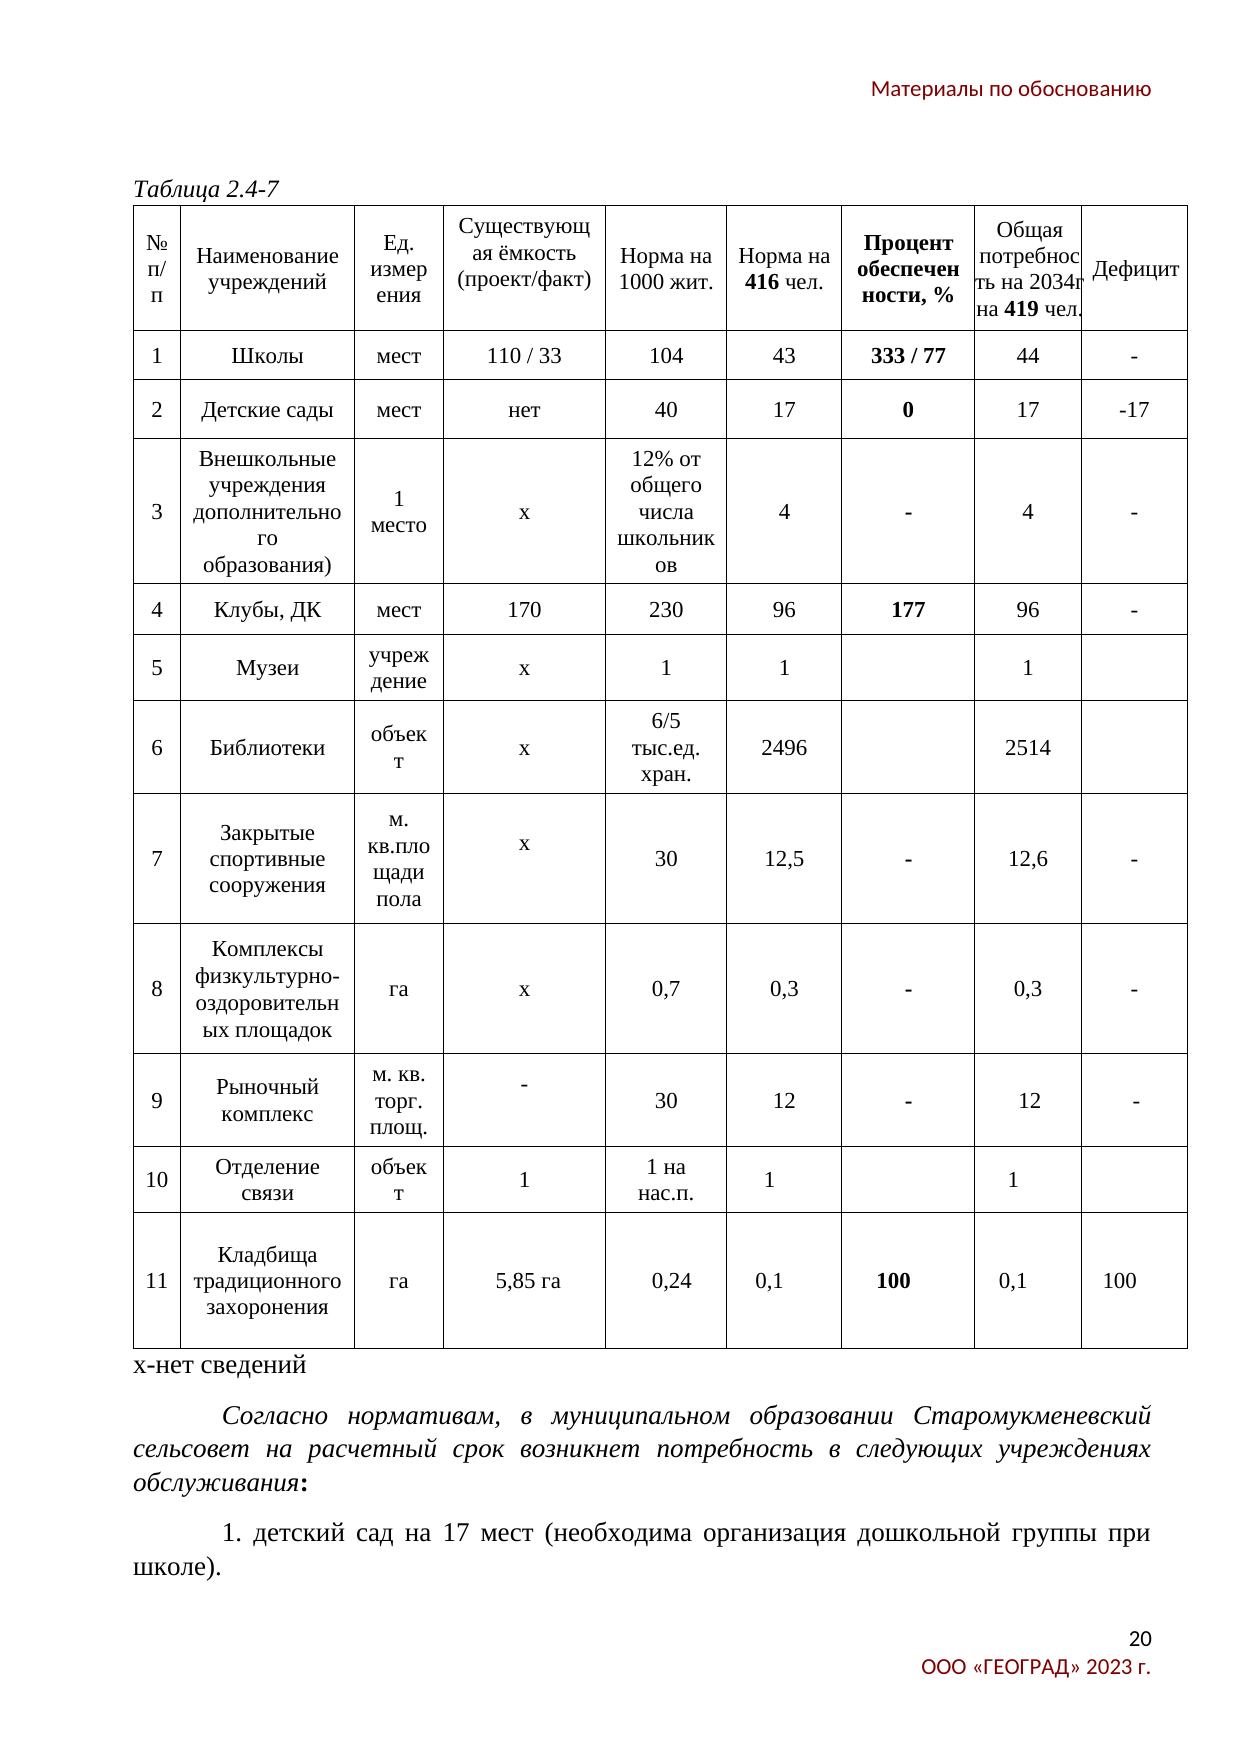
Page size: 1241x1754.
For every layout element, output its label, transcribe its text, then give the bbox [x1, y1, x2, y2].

text Таблица 2.4-7 [133, 174, 1152, 203]
table_cell 40 [606, 380, 726, 438]
table_cell 12% от общего числа школьников [606, 439, 726, 583]
table_cell 4 [134, 584, 180, 634]
table_header Существующая ёмкость (проект/факт) [444, 206, 605, 330]
table_cell 100 [1082, 1213, 1187, 1347]
table_cell Комплексы физкультурно- оздоровительных площадок [181, 924, 354, 1053]
table_cell 0,3 [727, 924, 841, 1053]
table_cell Школы [181, 331, 354, 379]
table_cell х [444, 635, 605, 700]
table_cell м. кв. торг. площ. [355, 1054, 443, 1146]
table_cell х [444, 794, 605, 923]
table_cell 0 [842, 380, 974, 438]
table_cell 9 [134, 1054, 180, 1146]
table_cell 333 / 77 [842, 331, 974, 379]
table_cell 100 [842, 1213, 974, 1347]
table_cell - [842, 1054, 974, 1146]
table_cell 44 [975, 331, 1081, 379]
table_cell х [444, 701, 605, 793]
table_header Норма на 416 чел. [727, 206, 841, 330]
table_cell м. кв.площади пола [355, 794, 443, 923]
table_cell 1 [134, 331, 180, 379]
table_cell 30 [606, 794, 726, 923]
table_cell [842, 635, 974, 700]
text х-нет сведений [133, 1349, 1152, 1380]
table_header Общая потребность на 2034г на 419 чел. [975, 206, 1081, 330]
table_cell - [1082, 1054, 1187, 1146]
table_cell 2 [134, 380, 180, 438]
table_cell 0,1 [727, 1213, 841, 1347]
table_cell 1 [975, 1147, 1081, 1212]
table_cell х [444, 439, 605, 583]
table_cell 1 [975, 635, 1081, 700]
table_cell - [444, 1054, 605, 1146]
table_cell 17 [975, 380, 1081, 438]
table_cell Библиотеки [181, 701, 354, 793]
table_cell 1 [606, 635, 726, 700]
table_cell 12 [975, 1054, 1081, 1146]
table_cell 1 [727, 1147, 841, 1212]
table_header Дефицит [1082, 206, 1187, 330]
table_cell 104 [606, 331, 726, 379]
table_cell [842, 1147, 974, 1212]
table_cell 12,5 [727, 794, 841, 923]
table_cell га [355, 924, 443, 1053]
table_header Процент обеспеченности, % [842, 206, 974, 330]
table_cell -17 [1082, 380, 1187, 438]
table_cell 5,85 га [444, 1213, 605, 1347]
table_cell - [842, 439, 974, 583]
text 1. детский сад на 17 мест (необходима организация дошкольной группы при школе). [133, 1516, 1152, 1581]
table_header Наименование учреждений [181, 206, 354, 330]
table_cell [1082, 701, 1187, 793]
table_cell 1 [444, 1147, 605, 1212]
table_cell 1 [727, 635, 841, 700]
table_cell 96 [727, 584, 841, 634]
table_cell мест [355, 584, 443, 634]
table_cell Рыночный комплекс [181, 1054, 354, 1146]
table_cell 6/5 тыс.ед. хран. [606, 701, 726, 793]
table_cell 110 / 33 [444, 331, 605, 379]
table_cell 177 [842, 584, 974, 634]
table_cell 7 [134, 794, 180, 923]
table_cell - [1082, 331, 1187, 379]
table_cell 30 [606, 1054, 726, 1146]
table_cell 0,24 [606, 1213, 726, 1347]
table_cell 12 [727, 1054, 841, 1146]
table_cell Закрытые спортивные сооружения [181, 794, 354, 923]
table_header Ед. измерения [355, 206, 443, 330]
table_cell 0,1 [975, 1213, 1081, 1347]
table_cell 2514 [975, 701, 1081, 793]
table_cell 5 [134, 635, 180, 700]
table_cell Клубы, ДК [181, 584, 354, 634]
table_cell 11 [134, 1213, 180, 1347]
table_cell 230 [606, 584, 726, 634]
table_cell 170 [444, 584, 605, 634]
table_cell х [444, 924, 605, 1053]
table_cell нет [444, 380, 605, 438]
table_cell мест [355, 380, 443, 438]
table_cell 2496 [727, 701, 841, 793]
table_cell 10 [134, 1147, 180, 1212]
table_cell 0,3 [975, 924, 1081, 1053]
table_cell 8 [134, 924, 180, 1053]
table_cell 1 место [355, 439, 443, 583]
table_cell га [355, 1213, 443, 1347]
table_cell 0,7 [606, 924, 726, 1053]
table_cell 4 [975, 439, 1081, 583]
table_cell [842, 701, 974, 793]
table_cell Отделение связи [181, 1147, 354, 1212]
table_cell - [1082, 439, 1187, 583]
table_cell Кладбища традиционного захоронения [181, 1213, 354, 1347]
table_header № п/п [134, 206, 180, 330]
table_cell [1082, 635, 1187, 700]
table_cell мест [355, 331, 443, 379]
table_cell 3 [134, 439, 180, 583]
table_header Норма на 1000 жит. [606, 206, 726, 330]
table_cell учреждение [355, 635, 443, 700]
table_cell 6 [134, 701, 180, 793]
table_cell Детские сады [181, 380, 354, 438]
table_cell - [1082, 584, 1187, 634]
table_cell Внешкольные учреждения дополнительного образования) [181, 439, 354, 583]
table_cell 43 [727, 331, 841, 379]
table_cell объект [355, 701, 443, 793]
table_cell Музеи [181, 635, 354, 700]
table_cell - [1082, 924, 1187, 1053]
text Согласно нормативам, в муниципальном образовании Старомукменевский сельсовет на расчетный срок возникнет потребность в следующих учреждениях обслуживания: [133, 1399, 1152, 1497]
table_cell - [842, 794, 974, 923]
table_cell 1 на нас.п. [606, 1147, 726, 1212]
table_cell 17 [727, 380, 841, 438]
table_cell объект [355, 1147, 443, 1212]
table_cell 96 [975, 584, 1081, 634]
table_cell - [1082, 794, 1187, 923]
table_cell 12,6 [975, 794, 1081, 923]
table_cell 4 [727, 439, 841, 583]
table_cell [1082, 1147, 1187, 1212]
table_cell - [842, 924, 974, 1053]
